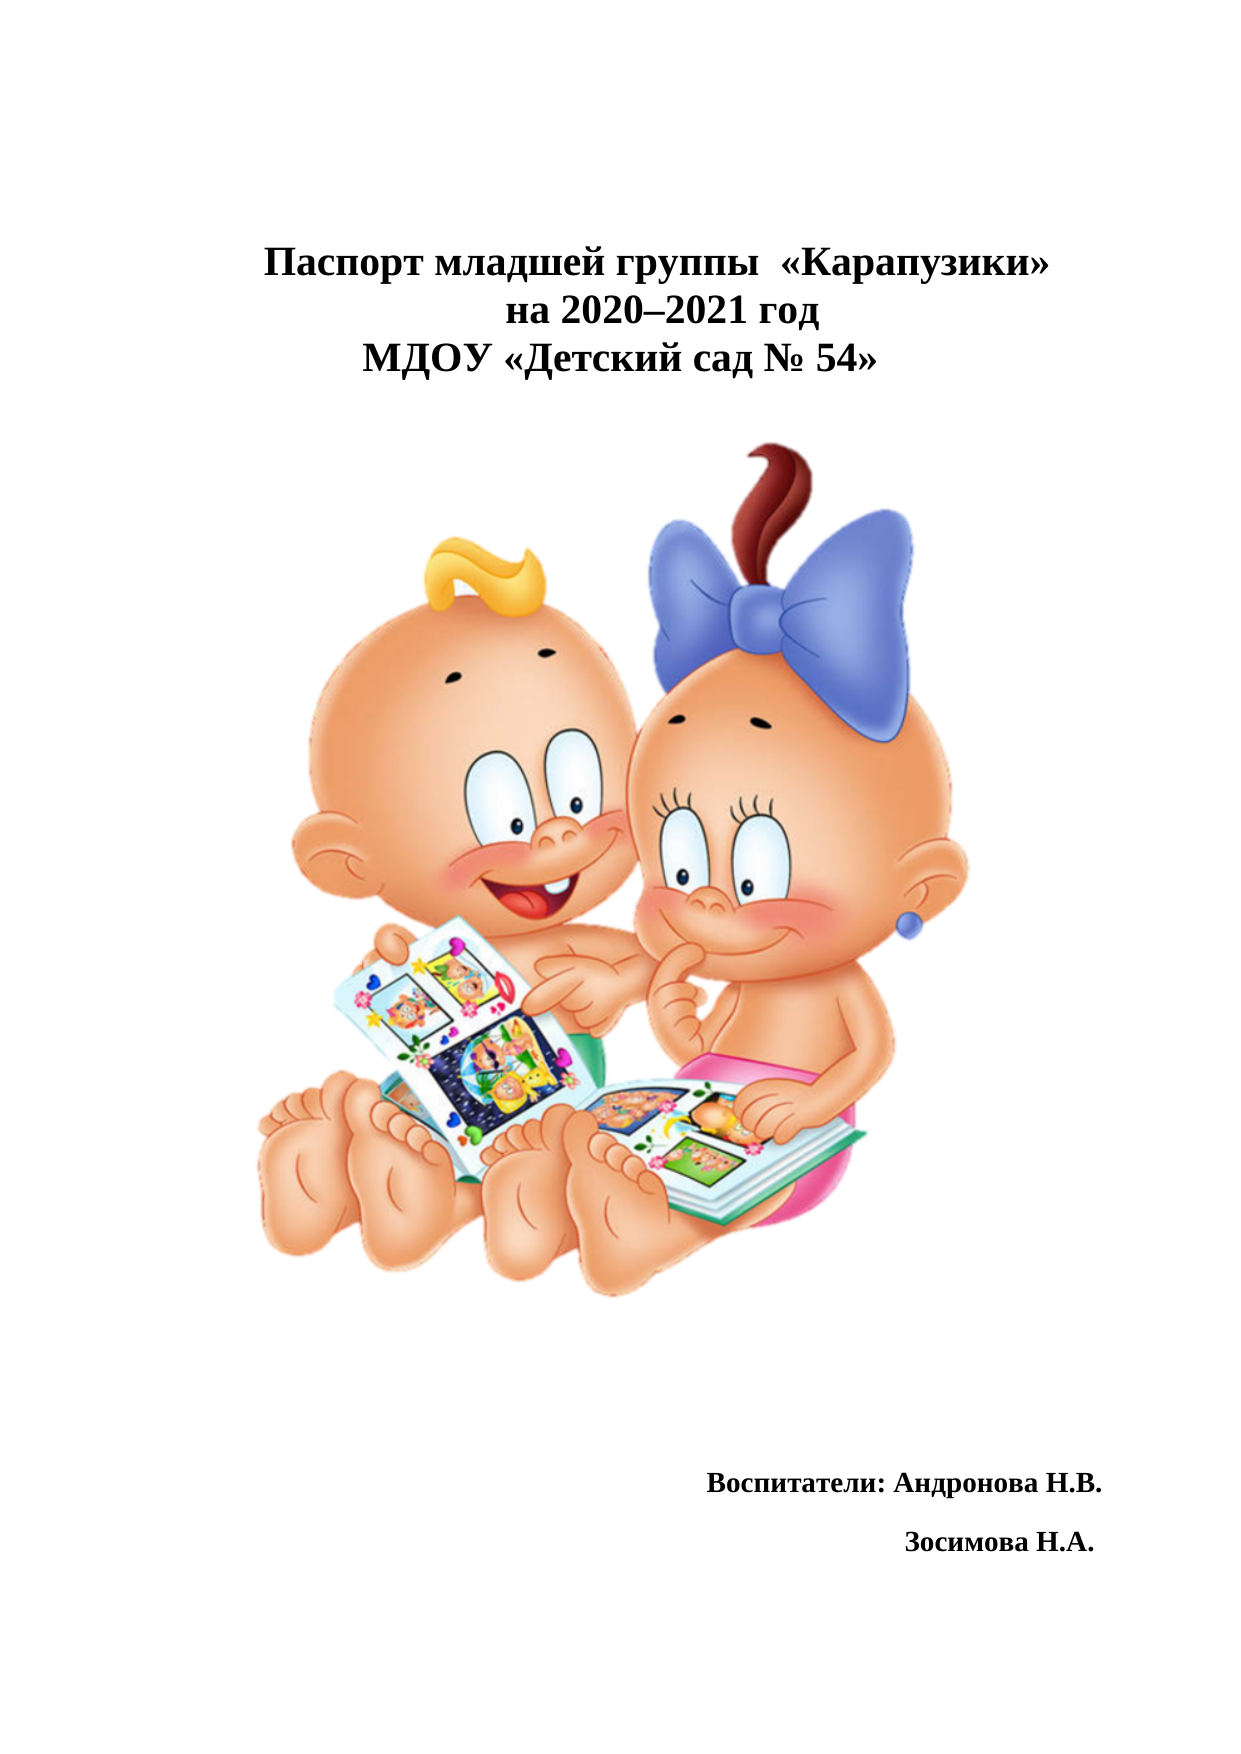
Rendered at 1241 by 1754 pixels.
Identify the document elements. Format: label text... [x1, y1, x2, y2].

text Зосимова Н.А. [118, 1524, 1122, 1558]
text МДОУ «Детский сад № 54» [118, 333, 1122, 381]
text Воспитатели: Андронова Н.В. [118, 1465, 1122, 1498]
picture [238, 408, 1002, 1322]
list на 2020–2021 год [192, 285, 1122, 333]
list Паспорт младшей группы «Карапузики» [192, 237, 1122, 285]
